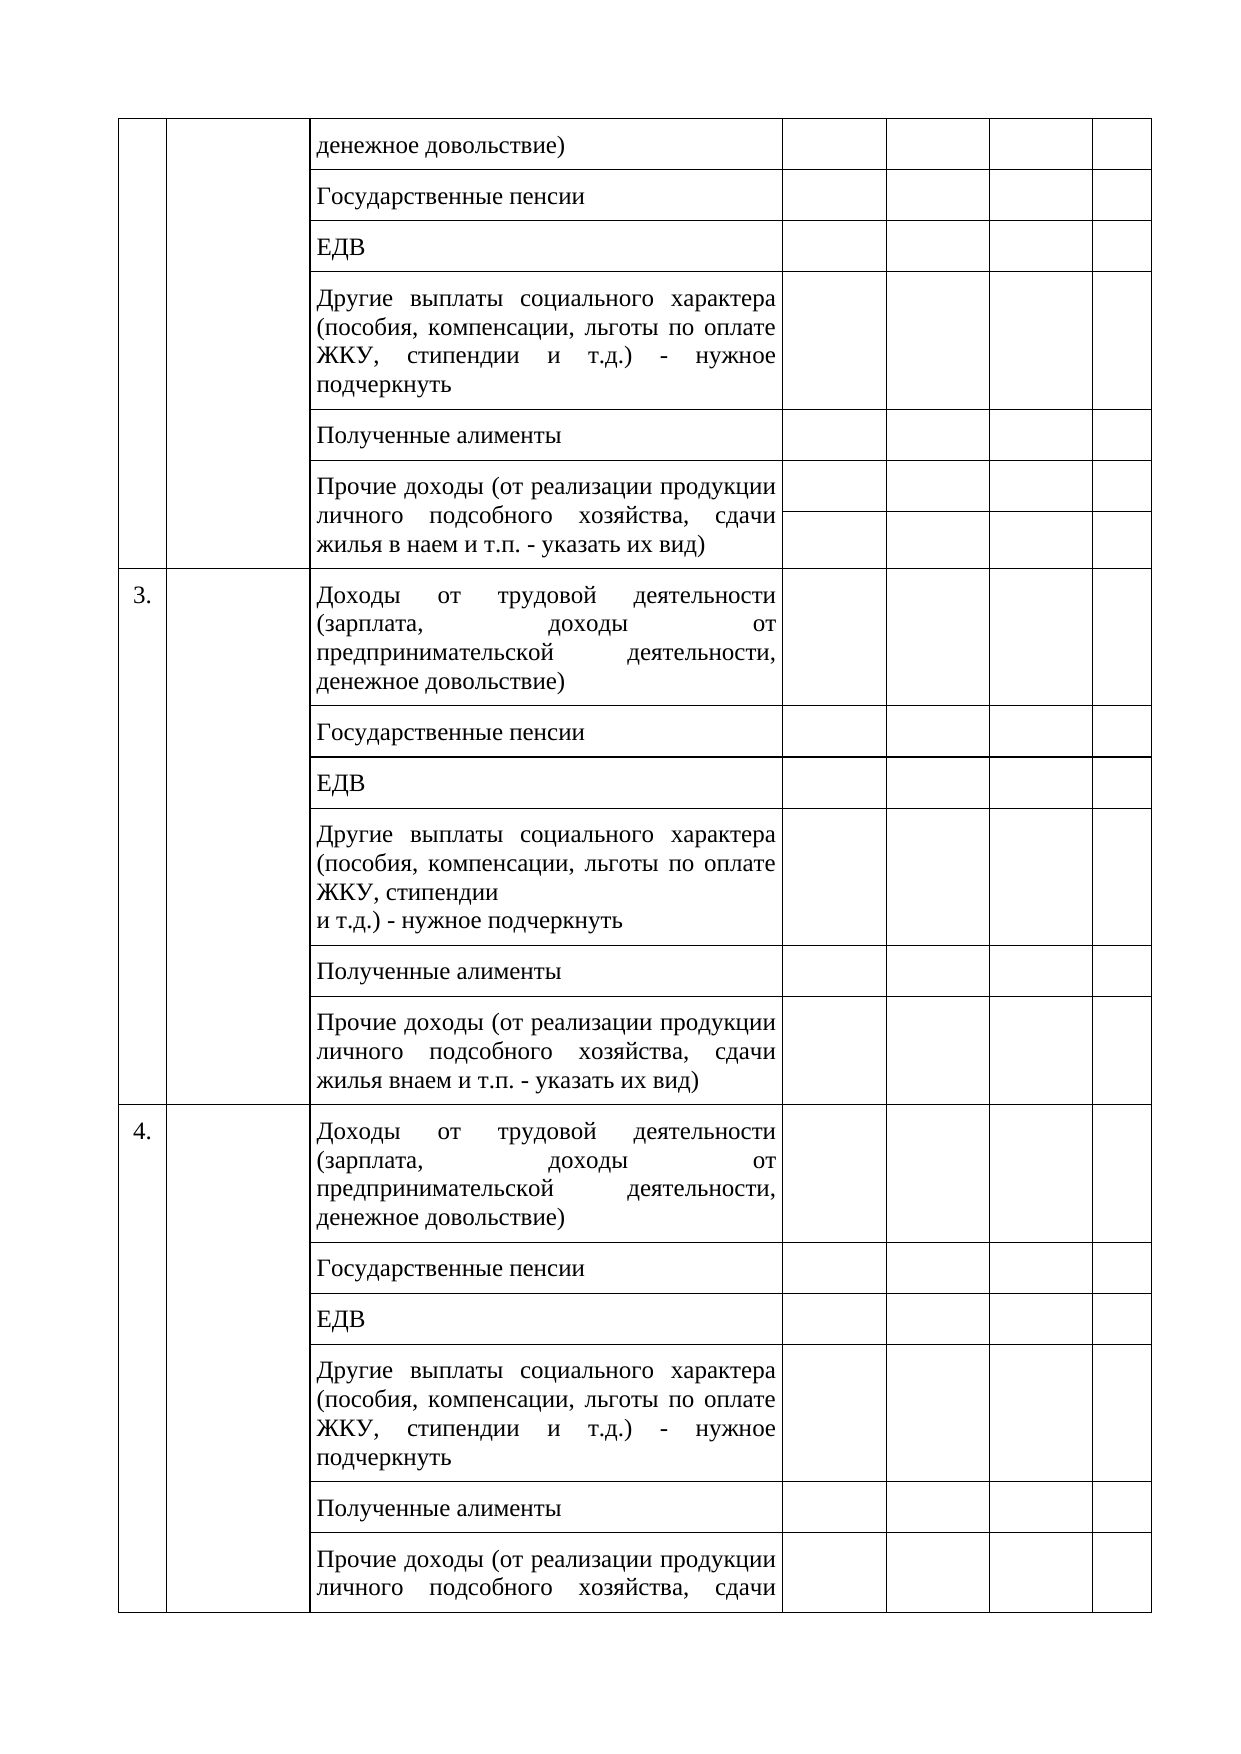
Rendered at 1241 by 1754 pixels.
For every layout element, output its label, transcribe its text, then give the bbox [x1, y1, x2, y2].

table_cell [990, 997, 1092, 1104]
table_cell ЕДВ [311, 758, 782, 807]
table_cell Прочие доходы (от реализации продукции личного подсобного хозяйства, сдачи жилья внаем и т.п. - указать их вид) [311, 997, 782, 1104]
table_cell [1093, 1345, 1151, 1481]
table_cell [990, 170, 1092, 220]
table_cell [1093, 706, 1151, 756]
table_cell [1093, 512, 1151, 568]
table_cell [783, 1482, 886, 1532]
table_cell [783, 1243, 886, 1293]
table_cell [167, 569, 309, 1104]
table_cell [990, 706, 1092, 756]
table_cell Полученные алименты [311, 410, 782, 459]
table_cell [887, 1345, 989, 1481]
table_cell [990, 809, 1092, 945]
table_cell [1093, 997, 1151, 1104]
table_cell [990, 569, 1092, 705]
table_cell 2 [119, 119, 166, 568]
table_cell [783, 461, 886, 511]
table_cell Доходы от трудовой деятельности (зарплата, доходы от предпринимательской деятельности, денежное довольствие) [311, 1105, 782, 1242]
table_cell [1093, 461, 1151, 511]
table_cell [783, 410, 886, 459]
table_cell [887, 997, 989, 1104]
table_cell [887, 170, 989, 220]
table_cell [990, 1105, 1092, 1242]
table_cell 4. [119, 1105, 166, 1612]
table_cell [1093, 946, 1151, 996]
table_cell [990, 272, 1092, 408]
table_cell [1093, 1243, 1151, 1293]
table_cell [887, 758, 989, 807]
table_cell [783, 1294, 886, 1344]
table_cell ЕДВ [311, 221, 782, 271]
table_cell [887, 461, 989, 511]
table_cell [1093, 170, 1151, 220]
table_cell [887, 119, 989, 169]
table_cell [783, 170, 886, 220]
table_cell [887, 221, 989, 271]
table_cell [990, 512, 1092, 568]
table_cell Прочие доходы (от реализации продукции личного подсобного хозяйства, сдачи жилья в наем и т.п. - указать их вид) [311, 461, 782, 568]
table_cell [783, 997, 886, 1104]
table_cell [887, 706, 989, 756]
table_cell [1093, 758, 1151, 807]
table_cell Доходы от трудовой деятельности (зарплата, доходы от предпринимательской деятельности, денежное довольствие) [311, 569, 782, 705]
table_cell [1093, 1533, 1151, 1612]
table_cell [783, 119, 886, 169]
table_cell Другие выплаты социального характера (пособия, компенсации, льготы по оплате ЖКУ, стипендии и т.д.) - нужное подчеркнуть [311, 809, 782, 945]
table_cell [1093, 1105, 1151, 1242]
table_cell [167, 119, 309, 568]
table_cell [1093, 221, 1151, 271]
table_cell [1093, 1294, 1151, 1344]
table_cell [887, 1294, 989, 1344]
table_cell [1093, 410, 1151, 459]
table_cell [990, 1243, 1092, 1293]
table_cell [990, 410, 1092, 459]
table_cell [887, 946, 989, 996]
table_cell [1093, 272, 1151, 408]
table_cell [311, 119, 782, 169]
table_cell [990, 461, 1092, 511]
table_cell Полученные алименты [311, 1482, 782, 1532]
table_cell Другие выплаты социального характера (пособия, компенсации, льготы по оплате ЖКУ, стипендии и т.д.) - нужное подчеркнуть [311, 272, 782, 408]
table_cell [887, 512, 989, 568]
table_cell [311, 1533, 782, 1612]
table_cell [1093, 119, 1151, 169]
table_cell [887, 1533, 989, 1612]
table_cell [783, 758, 886, 807]
table_cell [887, 1482, 989, 1532]
table_cell ЕДВ [311, 1294, 782, 1344]
table_cell [990, 119, 1092, 169]
table_cell [1093, 809, 1151, 945]
table_cell [990, 1294, 1092, 1344]
table_cell [1093, 1482, 1151, 1532]
table_cell [783, 512, 886, 568]
table_cell [783, 809, 886, 945]
table_cell [887, 1243, 989, 1293]
table_cell [783, 272, 886, 408]
table_cell [783, 569, 886, 705]
table_cell Другие выплаты социального характера (пособия, компенсации, льготы по оплате ЖКУ, стипендии и т.д.) - нужное подчеркнуть [311, 1345, 782, 1481]
table_cell Государственные пенсии [311, 706, 782, 756]
table_cell Полученные алименты [311, 946, 782, 996]
table_cell [990, 221, 1092, 271]
table_cell Государственные пенсии [311, 1243, 782, 1293]
table_cell [990, 1345, 1092, 1481]
table_cell [990, 758, 1092, 807]
table_cell [887, 809, 989, 945]
table_cell Государственные пенсии [311, 170, 782, 220]
table_cell [167, 1105, 309, 1612]
table_cell [990, 1533, 1092, 1612]
table_cell [783, 1533, 886, 1612]
table_cell [783, 221, 886, 271]
table_cell [783, 946, 886, 996]
table_cell [990, 1482, 1092, 1532]
table_cell [887, 410, 989, 459]
table_cell [990, 946, 1092, 996]
table_cell [783, 706, 886, 756]
table_cell [887, 1105, 989, 1242]
table_cell [1093, 569, 1151, 705]
table_cell [783, 1105, 886, 1242]
table_cell [887, 569, 989, 705]
table_cell [887, 272, 989, 408]
table_cell [783, 1345, 886, 1481]
table_cell 3. [119, 569, 166, 1104]
